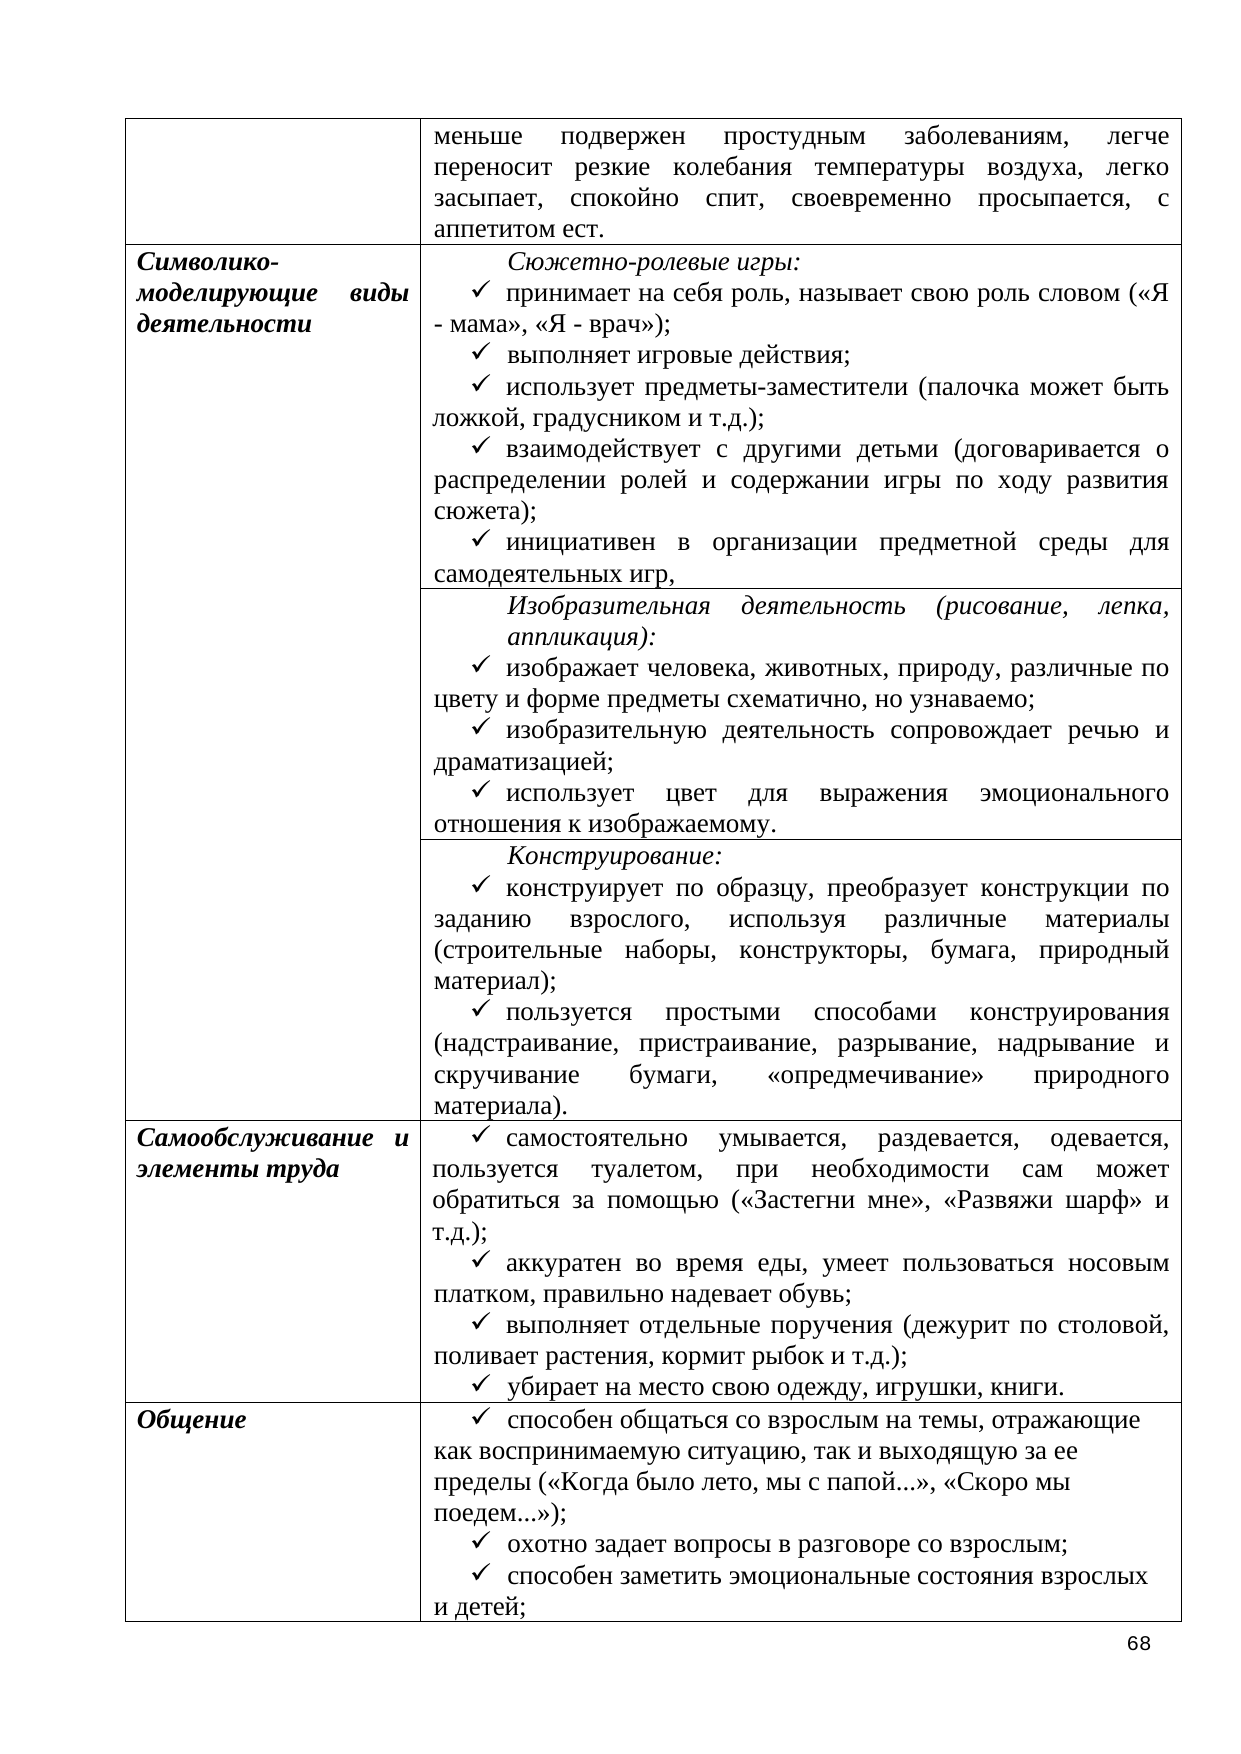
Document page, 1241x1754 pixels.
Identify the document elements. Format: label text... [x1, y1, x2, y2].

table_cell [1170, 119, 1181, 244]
table_cell Изобразительная деятельность (рисование, лепка, аппликация): изображает человека, животных, природу, различные по цвету и форме предметы схематично, но узнаваемо; изобразительную деятельность сопровождает речью и драматизацией; использует цвет для выражения эмоционального отношения к изображаемому. [421, 589, 1181, 838]
table_cell Самообслуживание и элементы труда [126, 1121, 420, 1402]
table_cell Общение [126, 1403, 420, 1621]
table_cell самостоятельно умывается, раздевается, одевается, пользуется туалетом, при необходимости сам может обратиться за помощью («Застегни мне», «Развяжи шарф» и т.д.); аккуратен во время еды, умеет пользоваться носовым платком, правильно надевает обувь; выполняет отдельные поручения (дежурит по столовой, поливает растения, кормит рыбок и т.д.); убирает на место свою одежду, игрушки, книги. [421, 1121, 1181, 1402]
table_cell Символико-моделирующие виды деятельности [126, 245, 420, 1120]
table_cell Конструирование: конструирует по образцу, преобразует конструкции по заданию взрослого, используя различные материалы (строительные наборы, конструкторы, бумага, природный материал); пользуется простыми способами конструирования (надстраивание, пристраивание, разрывание, надрывание и скручивание бумаги, «опредмечивание» природного материала). [421, 840, 1181, 1120]
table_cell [421, 1403, 1181, 1621]
table_cell Сюжетно-ролевые игры: принимает на себя роль, называет свою роль словом («Я - мама», «Я - врач»); выполняет игровые действия; использует предметы-заместители (палочка может быть ложкой, градусником и т.д.); взаимодействует с другими детьми (договаривается о распределении ролей и содержании игры по ходу развития сюжета); инициативен в организации предметной среды для самодеятельных игр, [421, 245, 1181, 588]
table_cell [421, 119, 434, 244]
